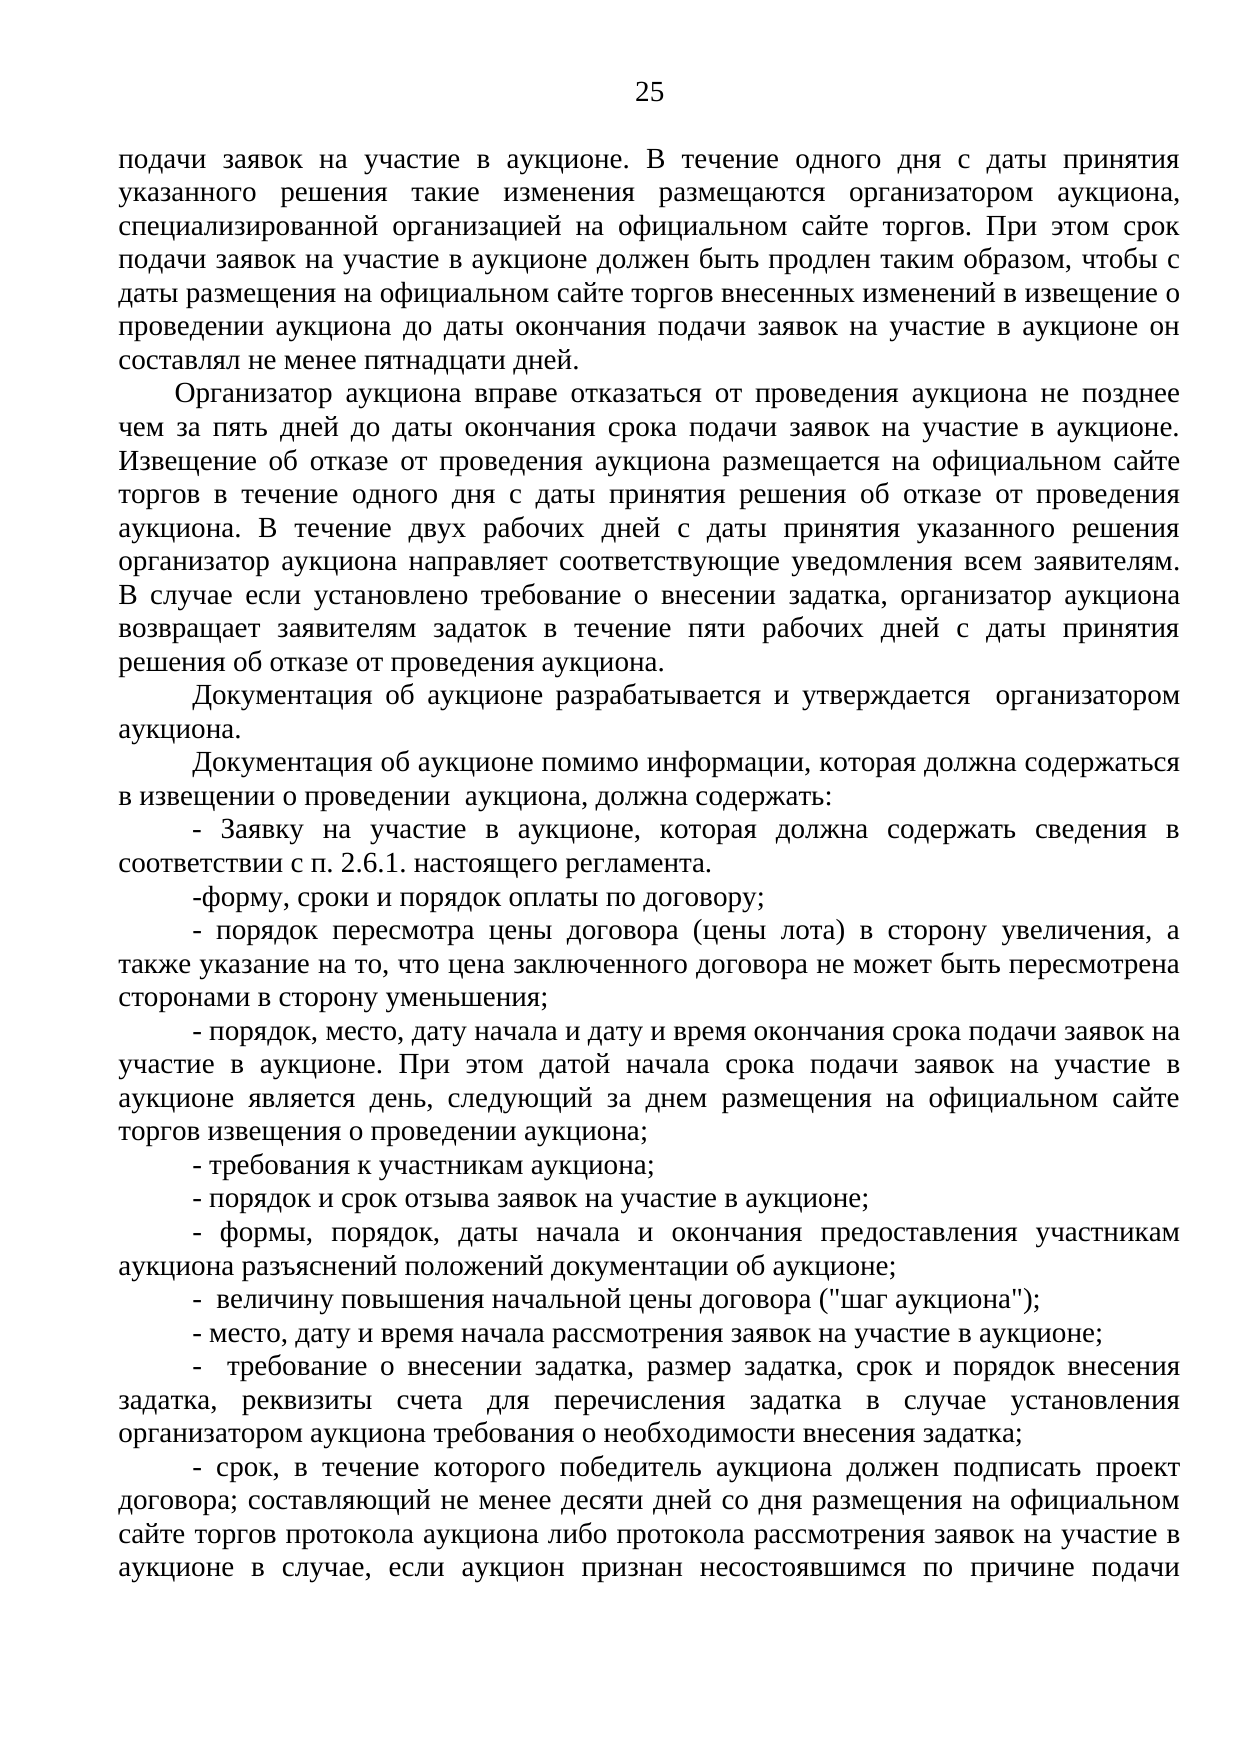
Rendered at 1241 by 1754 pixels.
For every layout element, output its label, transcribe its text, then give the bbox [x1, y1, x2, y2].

text - Заявку на участие в аукционе, которая должна содержать сведения в соответствии с п. 2.6.1. настоящего регламента. [118, 812, 1181, 879]
text - порядок, место, дату начала и дату и время окончания срока подачи заявок на участие в аукционе. При этом датой начала срока подачи заявок на участие в аукционе является день, следующий за днем размещения на официальном сайте торгов извещения о проведении аукциона; [118, 1013, 1181, 1147]
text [118, 141, 1181, 376]
text - порядок и срок отзыва заявок на участие в аукционе; [118, 1181, 1181, 1214]
text - требование о внесении задатка, размер задатка, срок и порядок внесения задатка, реквизиты счета для перечисления задатка в случае установления организатором аукциона требования о необходимости внесения задатка; [118, 1348, 1181, 1449]
text - требования к участникам аукциона; [118, 1147, 1181, 1181]
text -форму, сроки и порядок оплаты по договору; [118, 879, 1181, 912]
text Документация об аукционе разрабатывается и утверждается организатором аукциона. [118, 677, 1181, 744]
text - величину повышения начальной цены договора ("шаг аукциона"); [118, 1281, 1181, 1315]
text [118, 1449, 1181, 1583]
text - порядок пересмотра цены договора (цены лота) в сторону увеличения, а также указание на то, что цена заключенного договора не может быть пересмотрена сторонами в сторону уменьшения; [118, 912, 1181, 1013]
text - формы, порядок, даты начала и окончания предоставления участникам аукциона разъяснений положений документации об аукционе; [118, 1214, 1181, 1281]
text Организатор аукциона вправе отказаться от проведения аукциона не позднее чем за пять дней до даты окончания срока подачи заявок на участие в аукционе. Извещение об отказе от проведения аукциона размещается на официальном сайте торгов в течение одного дня с даты принятия решения об отказе от проведения аукциона. В течение двух рабочих дней с даты принятия указанного решения организатор аукциона направляет соответствующие уведомления всем заявителям. В случае если установлено требование о внесении задатка, организатор аукциона возвращает заявителям задаток в течение пяти рабочих дней с даты принятия решения об отказе от проведения аукциона. [118, 376, 1181, 677]
text - место, дату и время начала рассмотрения заявок на участие в аукционе; [118, 1315, 1181, 1348]
text Документация об аукционе помимо информации, которая должна содержаться в извещении о проведении аукциона, должна содержать: [118, 744, 1181, 812]
